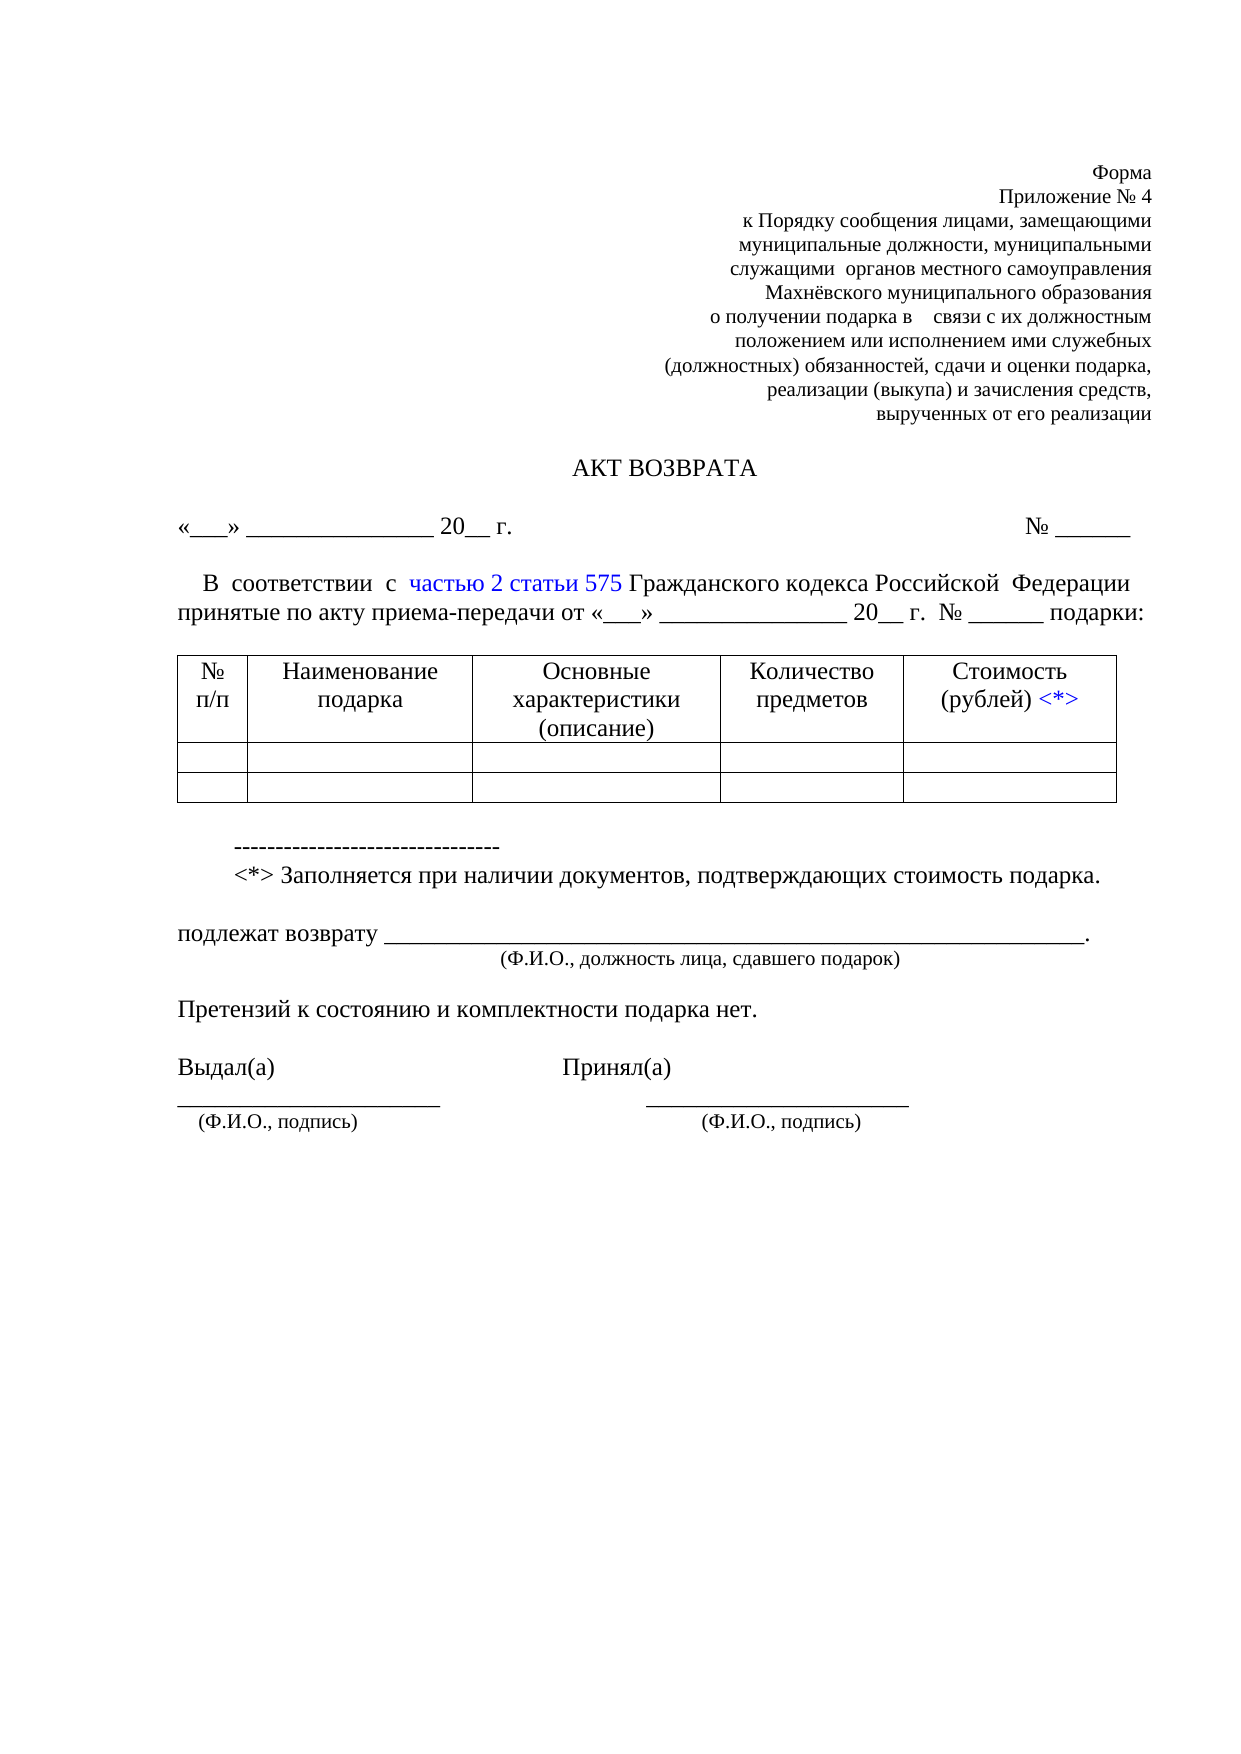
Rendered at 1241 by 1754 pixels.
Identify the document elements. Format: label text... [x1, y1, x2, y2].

text (должностных) обязанностей, сдачи и оценки подарка, [177, 352, 1152, 377]
text положением или исполнением ими служебных [177, 328, 1152, 352]
text Выдал(а) Принял(а) [177, 1052, 1152, 1081]
text АКТ ВОЗВРАТА [177, 453, 1152, 482]
text Приложение № 4 [177, 184, 1152, 208]
table_cell [178, 773, 247, 802]
table_cell [721, 773, 903, 802]
table_header Наименование подарка [248, 656, 472, 742]
text к Порядку сообщения лицами, замещающими [177, 208, 1152, 232]
table_header Количество предметов [721, 656, 903, 742]
text В соответствии с частью 2 статьи 575 Гражданского кодекса Российской Федерации принятые по акту приема-передачи от «___» _______________ 20__ г. № ______ подарки: [177, 568, 1152, 626]
text (Ф.И.О., подпись) (Ф.И.О., подпись) [177, 1109, 1152, 1133]
text реализации (выкупа) и зачисления средств, [177, 377, 1152, 401]
text муниципальные должности, муниципальными [177, 232, 1152, 256]
table_cell [904, 743, 1116, 772]
table_header № п/п [178, 656, 247, 742]
text служащими органов местного самоуправления [177, 256, 1152, 280]
table_header Стоимость (рублей) <*> [904, 656, 1116, 742]
table_cell [248, 773, 472, 802]
text _____________________ _____________________ [177, 1081, 1152, 1109]
table_cell [178, 743, 247, 772]
text «___» _______________ 20__ г. № ______ [177, 511, 1152, 540]
text Претензий к состоянию и комплектности подарка нет. [177, 994, 1152, 1023]
text о получении подарка в связи с их должностным [177, 304, 1152, 328]
table_cell [473, 743, 720, 772]
text -------------------------------- [177, 831, 1152, 860]
table_cell [721, 743, 903, 772]
text Махнёвского муниципального образования [177, 280, 1152, 304]
table_cell [473, 773, 720, 802]
text Форма [177, 160, 1152, 184]
text <*> Заполняется при наличии документов, подтверждающих стоимость подарка. [177, 860, 1152, 889]
table_cell [904, 773, 1116, 802]
text (Ф.И.О., должность лица, сдавшего подарок) [177, 946, 1152, 970]
table_header Основные характеристики (описание) [473, 656, 720, 742]
table_cell [248, 743, 472, 772]
text вырученных от его реализации [177, 401, 1152, 425]
text подлежат возврату ________________________________________________________. [177, 918, 1152, 946]
